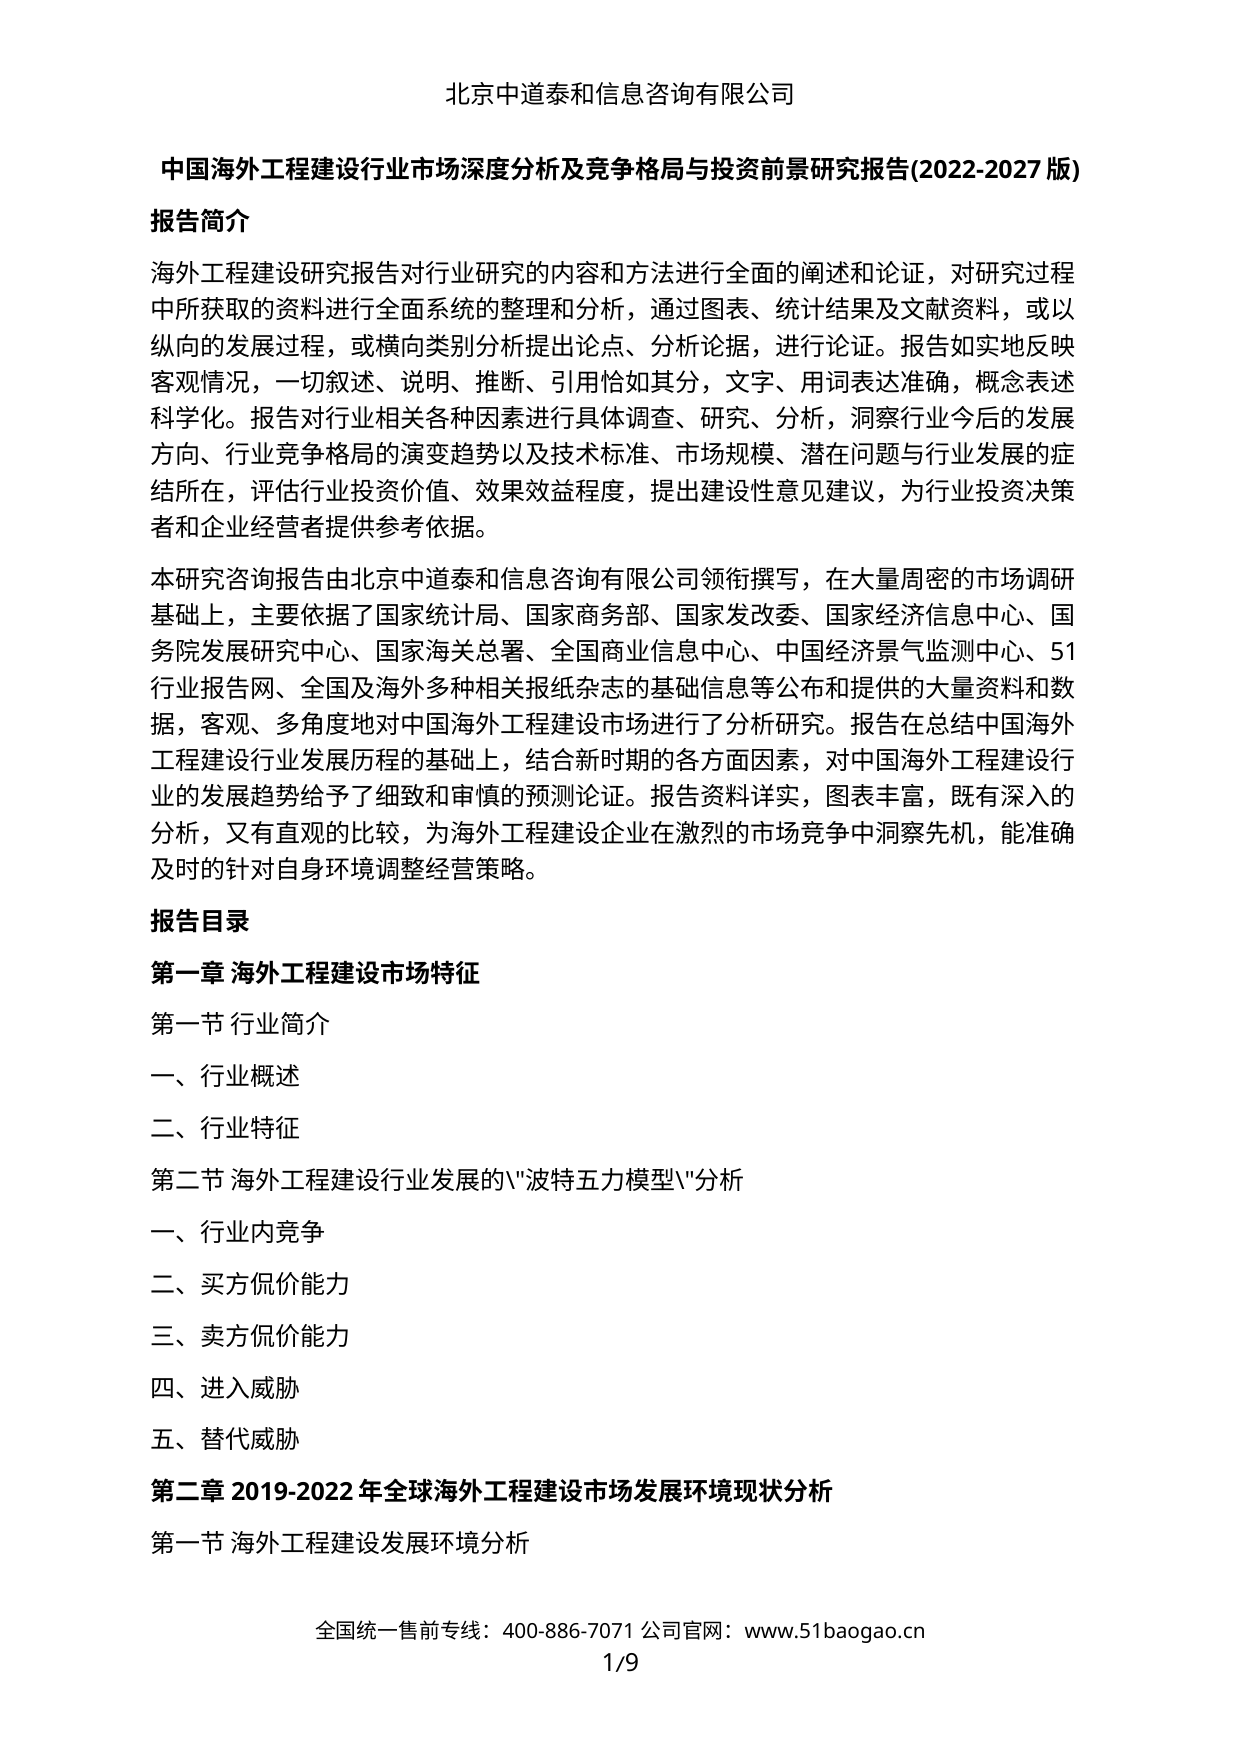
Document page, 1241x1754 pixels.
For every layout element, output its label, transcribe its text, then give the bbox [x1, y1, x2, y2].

text 一、行业概述 [150, 1057, 1090, 1093]
text 二、行业特征 [150, 1109, 1090, 1145]
text 一、行业内竞争 [150, 1212, 1090, 1249]
text 五、替代威胁 [150, 1420, 1090, 1456]
text 报告目录 [150, 901, 1090, 937]
text 中国海外工程建设行业市场深度分析及竞争格局与投资前景研究报告(2022-2027版) [150, 150, 1090, 186]
text 海外工程建设研究报告对行业研究的内容和方法进行全面的阐述和论证，对研究过程中所获取的资料进行全面系统的整理和分析，通过图表、统计结果及文献资料，或以纵向的发展过程，或横向类别分析提出论点、分析论据，进行论证。报告如实地反映客观情况，一切叙述、说明、推断、引用恰如其分，文字、用词表达准确，概念表述科学化。报告对行业相关各种因素进行具体调查、研究、分析，洞察行业今后的发展方向、行业竞争格局的演变趋势以及技术标准、市场规模、潜在问题与行业发展的症结所在，评估行业投资价值、效果效益程度，提出建设性意见建议，为行业投资决策者和企业经营者提供参考依据。 [150, 254, 1090, 544]
text 第二节 海外工程建设行业发展的\"波特五力模型\"分析 [150, 1161, 1090, 1197]
text 二、买方侃价能力 [150, 1264, 1090, 1301]
text 四、进入威胁 [150, 1368, 1090, 1404]
text 本研究咨询报告由北京中道泰和信息咨询有限公司领衔撰写，在大量周密的市场调研基础上，主要依据了国家统计局、国家商务部、国家发改委、国家经济信息中心、国务院发展研究中心、国家海关总署、全国商业信息中心、中国经济景气监测中心、51行业报告网、全国及海外多种相关报纸杂志的基础信息等公布和提供的大量资料和数据，客观、多角度地对中国海外工程建设市场进行了分析研究。报告在总结中国海外工程建设行业发展历程的基础上，结合新时期的各方面因素，对中国海外工程建设行业的发展趋势给予了细致和审慎的预测论证。报告资料详实，图表丰富，既有深入的分析，又有直观的比较，为海外工程建设企业在激烈的市场竞争中洞察先机，能准确及时的针对自身环境调整经营策略。 [150, 559, 1090, 886]
text 第一节 行业简介 [150, 1005, 1090, 1041]
text 第二章 2019-2022年全球海外工程建设市场发展环境现状分析 [150, 1472, 1090, 1508]
text 第一章 海外工程建设市场特征 [150, 953, 1090, 989]
text 报告简介 [150, 202, 1090, 238]
text 第一节 海外工程建设发展环境分析 [150, 1524, 1090, 1560]
text 三、卖方侃价能力 [150, 1316, 1090, 1352]
